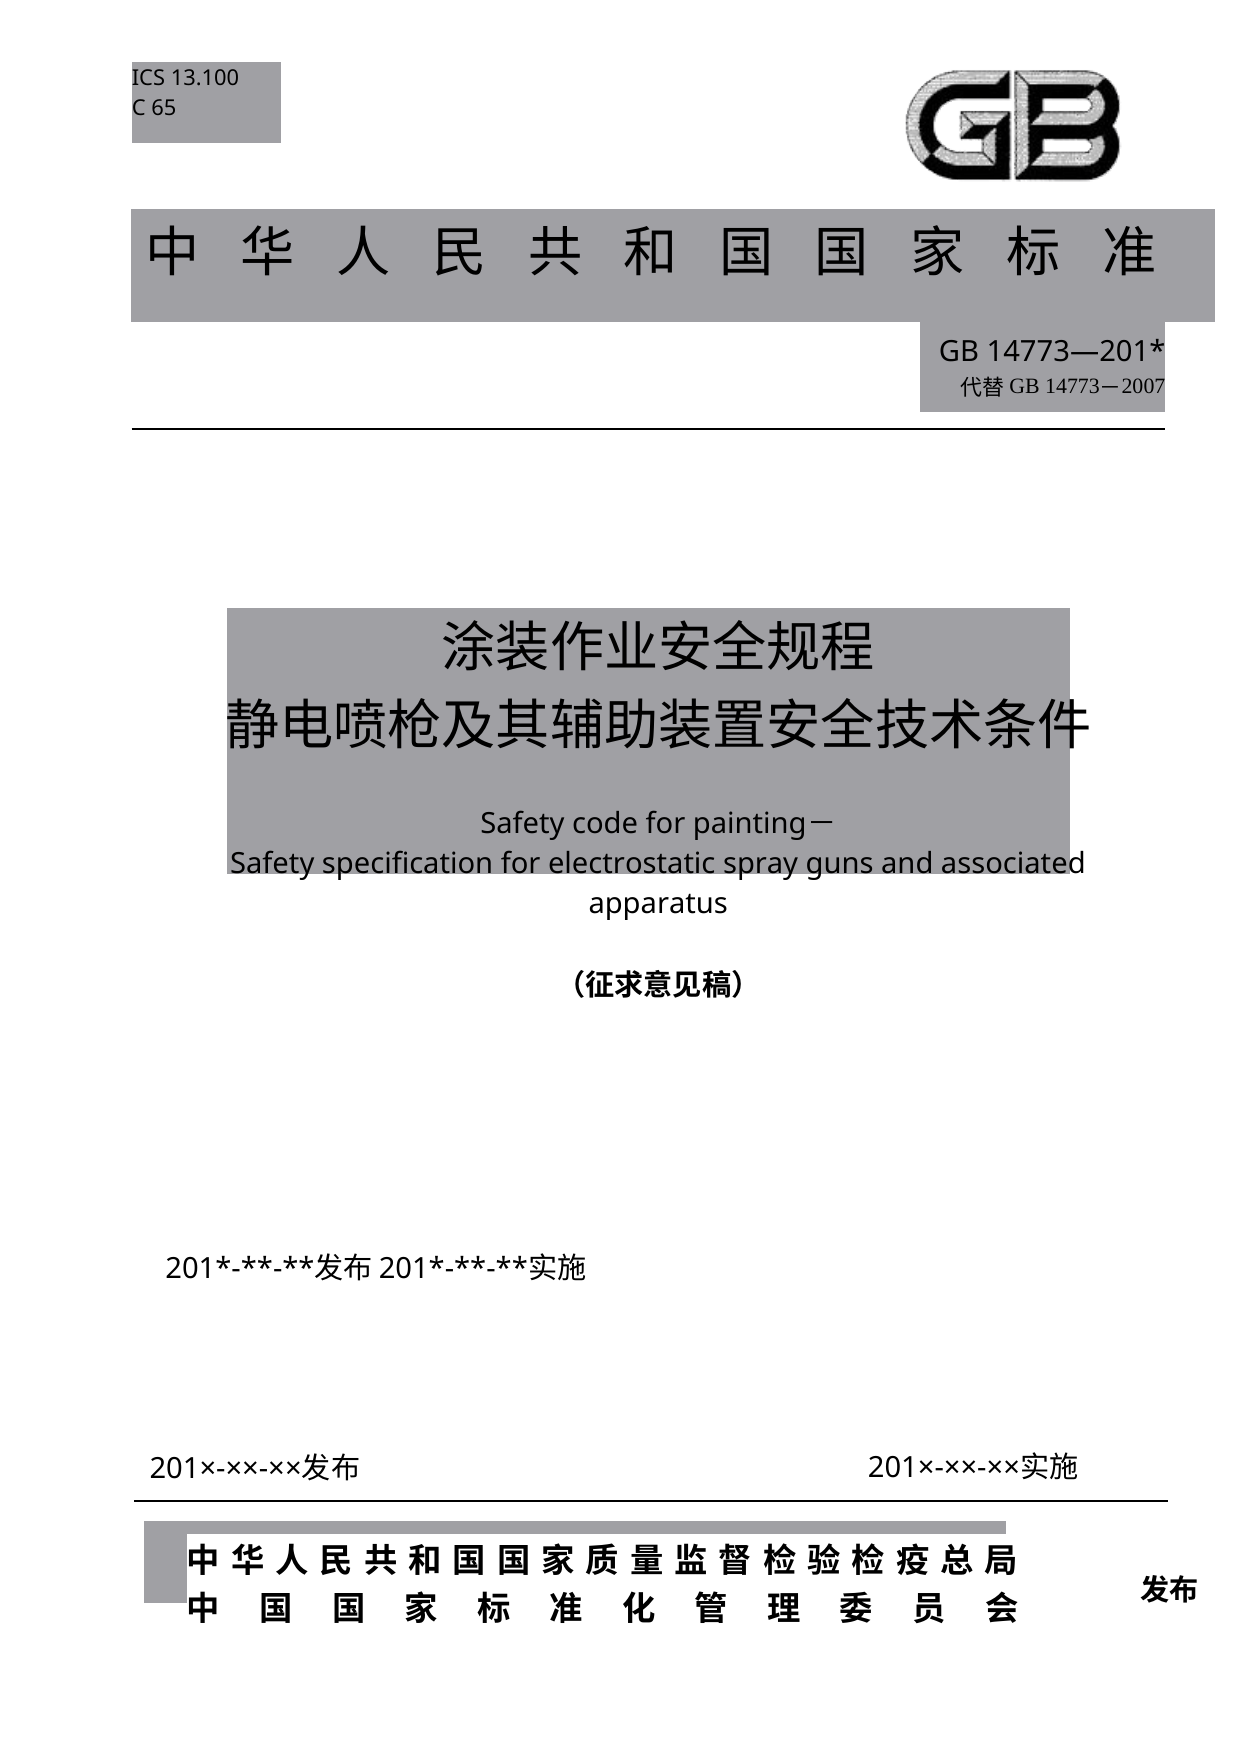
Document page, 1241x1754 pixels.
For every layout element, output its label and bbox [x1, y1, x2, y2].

picture [901, 58, 1132, 194]
